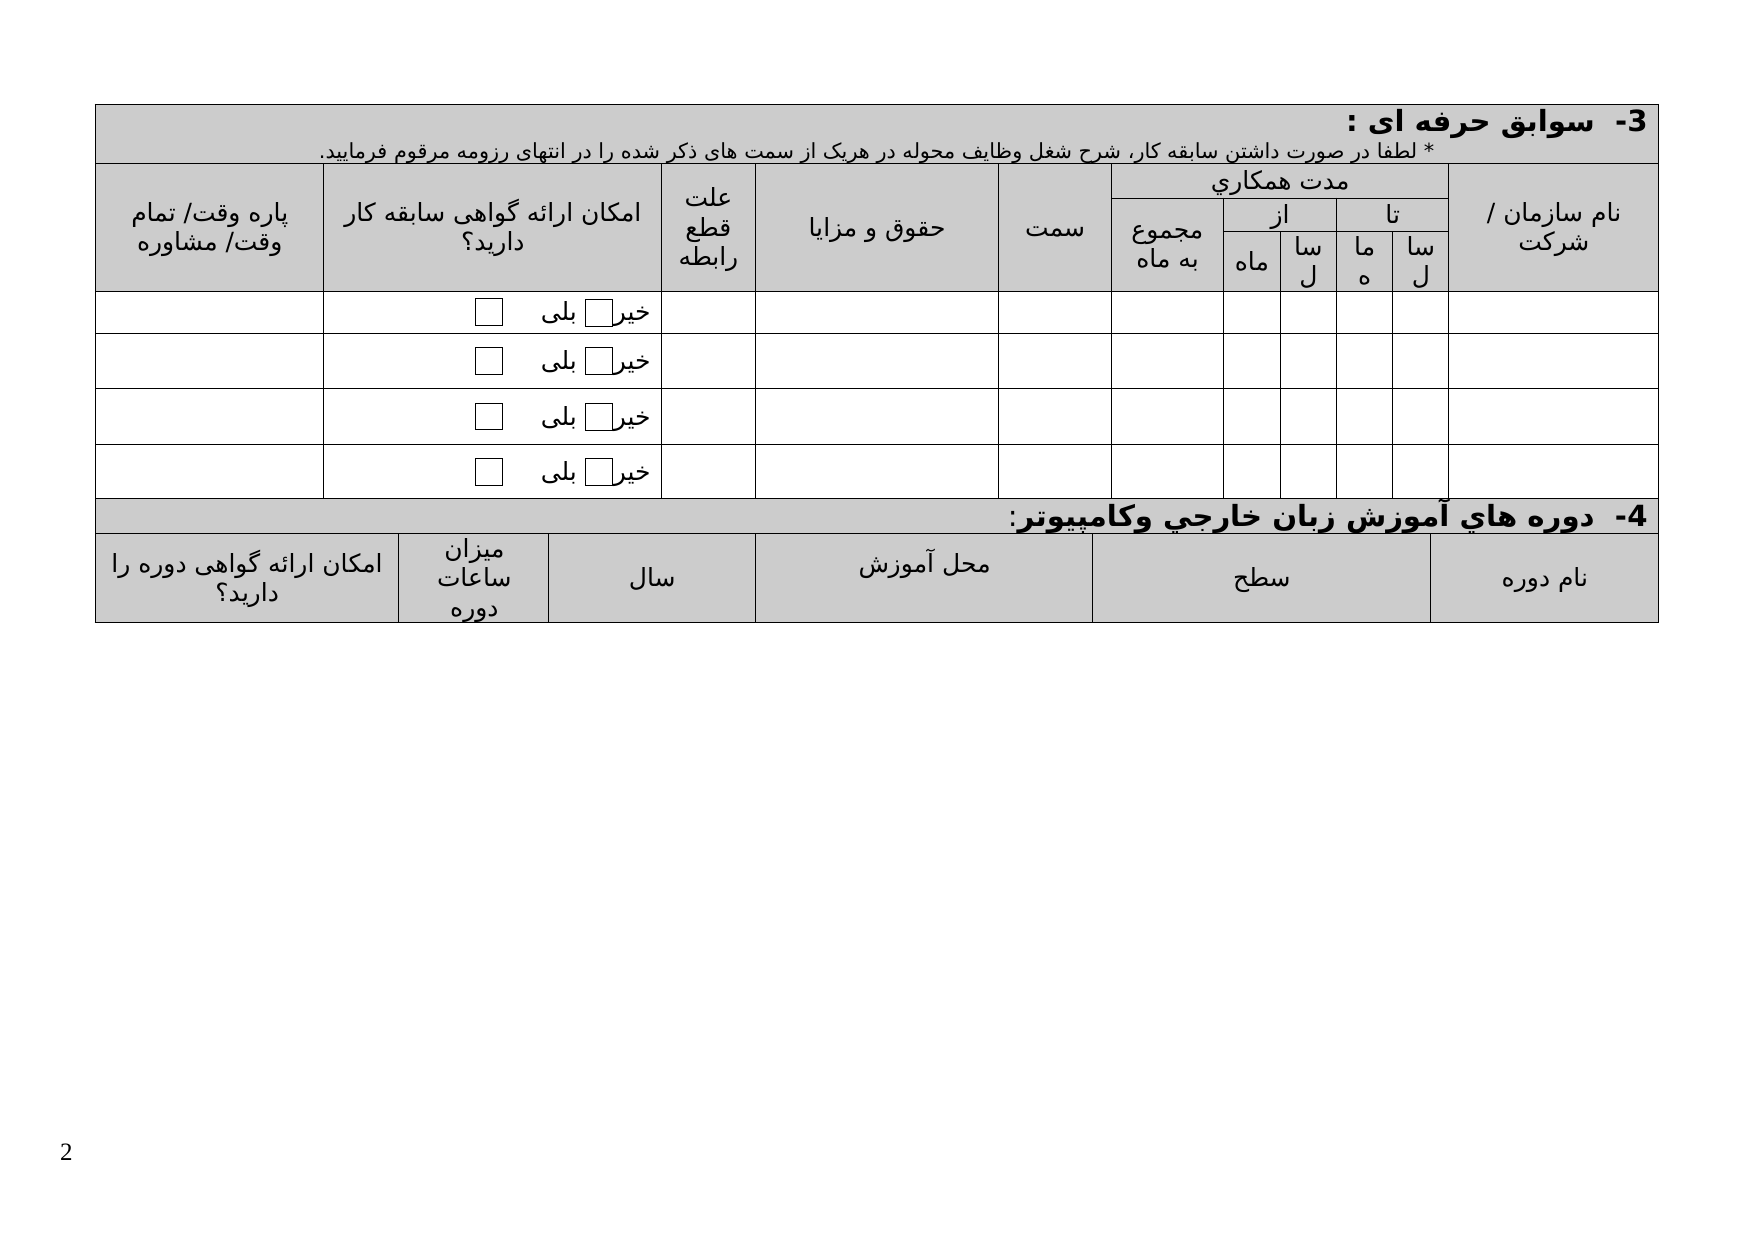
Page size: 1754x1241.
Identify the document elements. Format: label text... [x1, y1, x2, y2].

table_cell [999, 445, 1111, 498]
table_cell [96, 389, 323, 444]
table_cell مجموع به ماه [1112, 199, 1223, 291]
table_cell [1112, 389, 1223, 444]
table_cell مدت همکاري [1112, 164, 1448, 198]
table_cell ماه [1224, 232, 1280, 291]
table_cell نام سازمان / شرکت [1449, 164, 1658, 291]
table_cell [1449, 334, 1658, 388]
table_cell امکان ارائه گواهی سابقه کار دارید؟ [324, 164, 661, 291]
table_cell [1393, 292, 1448, 333]
table_cell [1112, 334, 1223, 388]
table_cell [1449, 445, 1658, 498]
table_cell [1112, 292, 1223, 333]
table_cell خیر بلی [324, 389, 661, 444]
table_cell [662, 445, 755, 498]
table_cell [1393, 334, 1448, 388]
table_cell [1393, 389, 1448, 444]
table_cell [1337, 389, 1392, 444]
table_cell از [1224, 199, 1336, 231]
table_cell [1224, 445, 1280, 498]
table_cell [96, 292, 323, 333]
table_cell [756, 445, 998, 498]
table_cell [1224, 334, 1280, 388]
table_cell علت قطع رابطه [662, 164, 755, 291]
table_cell [1281, 334, 1336, 388]
table_cell [1337, 292, 1392, 333]
table_cell [1112, 445, 1223, 498]
table_header 3- سوابق حرفه ای : * لطفا در صورت داشتن سابقه کار، شرح شغل وظایف محوله در هریک از سمت های ذکر شده را در انتهای رزومه مرقوم فرمایید. [96, 105, 1658, 163]
table_cell ماه [1337, 232, 1392, 291]
table_cell 4- دوره هاي آموزش زبان خارجي وکامپيوتر: [96, 499, 1658, 533]
table_cell نام دوره [1431, 534, 1658, 622]
table_cell [1449, 292, 1658, 333]
table_cell [1224, 389, 1280, 444]
table_cell محل آموزش [756, 534, 1092, 622]
table_cell سال [1281, 232, 1336, 291]
table_cell تا [1337, 199, 1448, 231]
table_cell [662, 292, 755, 333]
table_cell [999, 389, 1111, 444]
table_cell [999, 292, 1111, 333]
table_cell [1281, 389, 1336, 444]
table_cell [756, 389, 998, 444]
table_cell [96, 334, 323, 388]
table_cell [756, 292, 998, 333]
table_cell [1281, 292, 1336, 333]
table_cell سطح [1093, 534, 1430, 622]
table_cell [1449, 389, 1658, 444]
table_cell سمت [999, 164, 1111, 291]
table_cell [1337, 334, 1392, 388]
table_cell [96, 445, 323, 498]
table_cell امکان ارائه گواهی دوره را دارید؟ [96, 534, 398, 622]
table_cell میزان ساعات دوره [399, 534, 548, 622]
table_cell سال [549, 534, 755, 622]
table_cell خیر بلی [324, 445, 661, 498]
table_cell [1224, 292, 1280, 333]
table_cell خیر بلی [324, 334, 661, 388]
table_cell [1281, 445, 1336, 498]
table_cell [662, 389, 755, 444]
table_cell حقوق و مزايا [756, 164, 998, 291]
table_cell [1393, 445, 1448, 498]
table_cell سال [1393, 232, 1448, 291]
table_cell [756, 334, 998, 388]
table_cell [662, 334, 755, 388]
table_cell پاره وقت/ تمام وقت/ مشاوره [96, 164, 323, 291]
table_cell [999, 334, 1111, 388]
table_cell [1337, 445, 1392, 498]
table_cell خیر بلی [324, 292, 661, 333]
